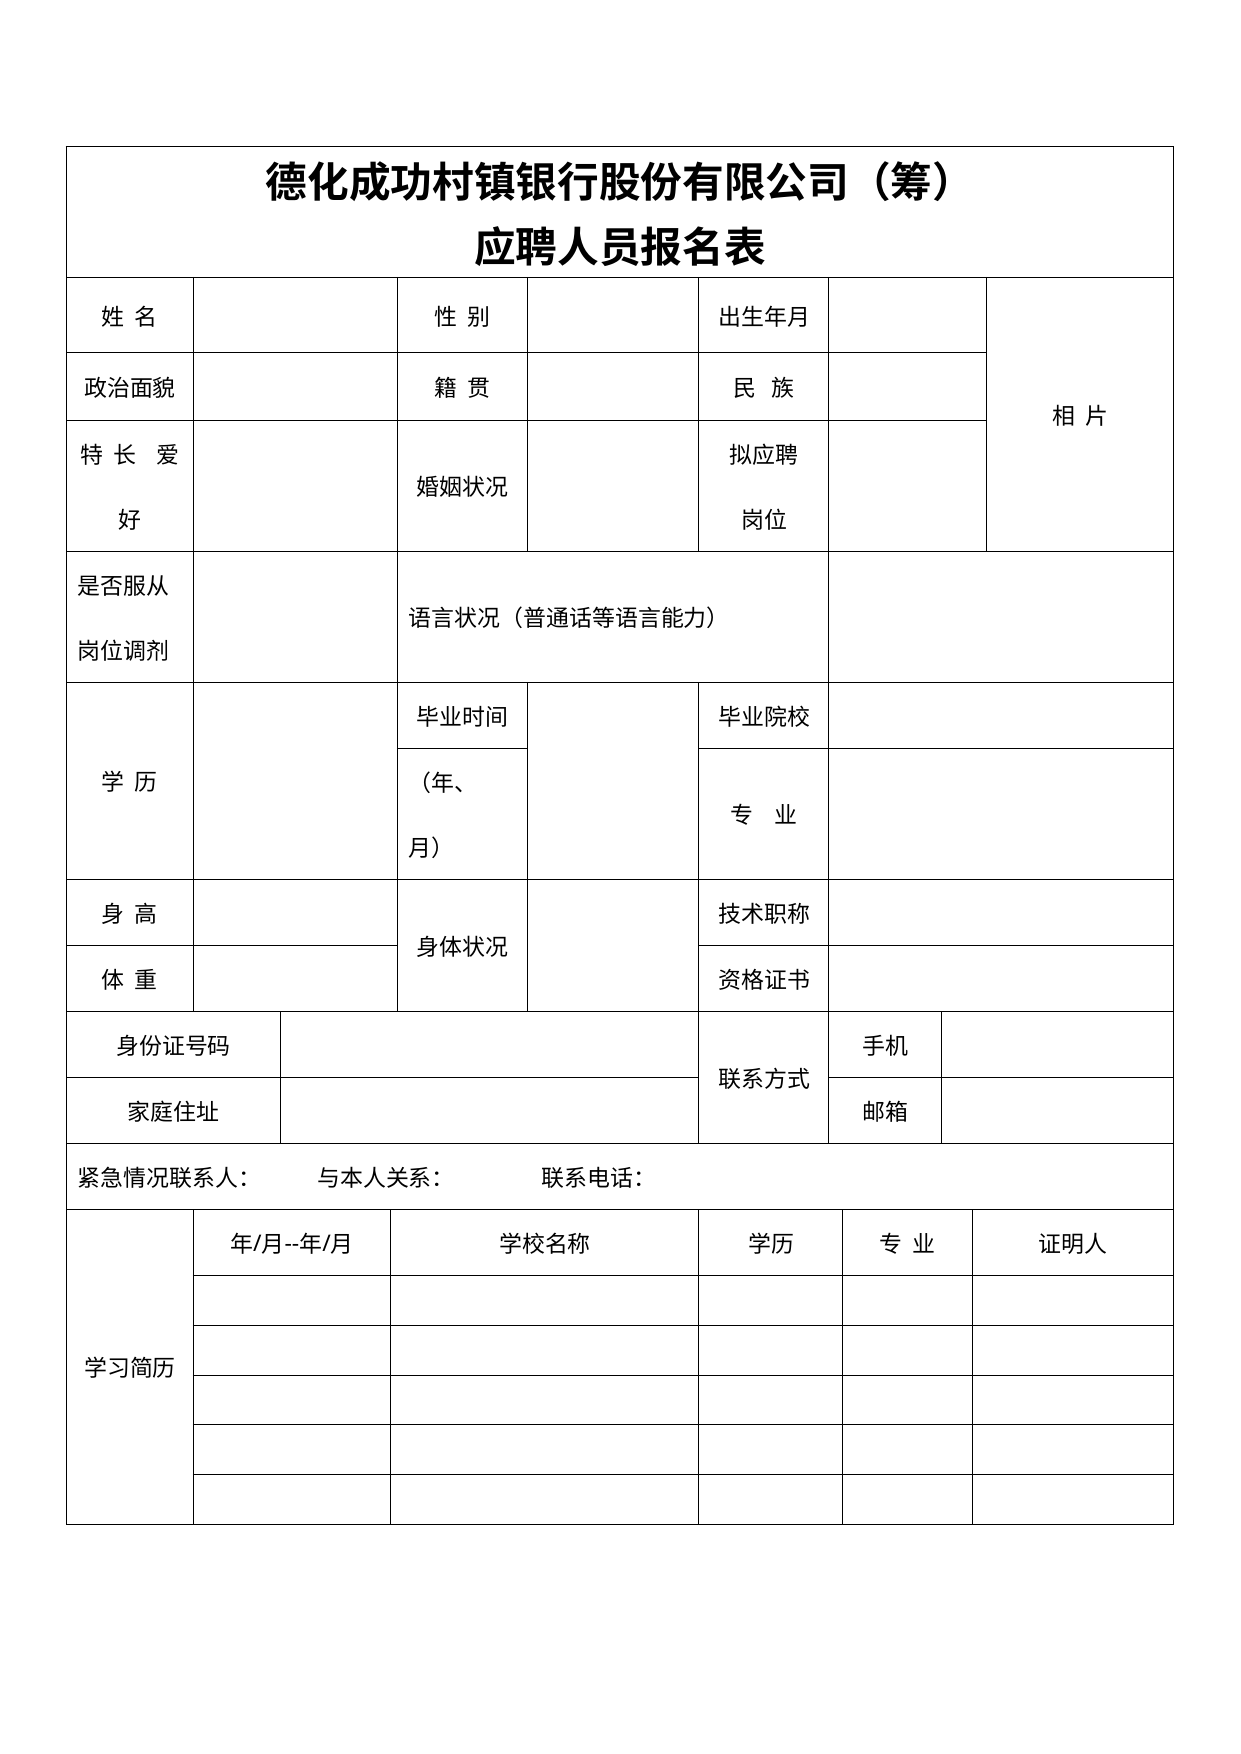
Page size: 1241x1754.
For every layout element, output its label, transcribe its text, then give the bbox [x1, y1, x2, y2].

table_cell [194, 880, 397, 945]
table_cell [194, 552, 397, 682]
table_cell 证明人 [973, 1210, 1173, 1275]
table_cell [843, 1475, 972, 1523]
table_cell [699, 1376, 842, 1424]
table_cell 姓 名 [67, 278, 193, 352]
table_cell [391, 1376, 698, 1424]
table_cell [194, 946, 397, 1011]
table_cell 身 高 [67, 880, 193, 945]
table_cell [528, 683, 698, 879]
table_cell 婚姻状况 [398, 421, 527, 551]
table_cell [528, 421, 698, 551]
table_cell 语言状况（普通话等语言能力） [398, 552, 828, 682]
table_cell 身份证号码 [67, 1012, 280, 1077]
table_cell [699, 1326, 842, 1374]
table_cell 政治面貌 [67, 353, 193, 420]
table_cell 紧急情况联系人： 与本人关系： 联系电话： [67, 1144, 1173, 1209]
table_cell [973, 1475, 1173, 1523]
table_cell 毕业院校 [699, 683, 828, 748]
table_cell 性 别 [398, 278, 527, 352]
table_cell [194, 1475, 390, 1523]
table_cell 专 业 [699, 749, 828, 879]
table_cell 手机 [829, 1012, 941, 1077]
table_cell 是否服从岗位调剂 [67, 552, 193, 682]
table_cell 联系方式 [699, 1012, 828, 1143]
table_cell 技术职称 [699, 880, 828, 945]
table_cell [699, 1475, 842, 1523]
table_header 德化成功村镇银行股份有限公司（筹） 应聘人员报名表 [67, 147, 1173, 277]
table_cell [942, 1078, 1173, 1143]
table_cell 学 历 [67, 683, 193, 879]
table_cell [699, 1425, 842, 1474]
table_cell （年、月） [398, 749, 527, 879]
table_cell [194, 1376, 390, 1424]
table_cell [194, 278, 397, 352]
table_cell [194, 1276, 390, 1325]
table_cell 邮箱 [829, 1078, 941, 1143]
table_cell [973, 1326, 1173, 1374]
table_cell [829, 683, 1173, 748]
table_cell [829, 880, 1173, 945]
table_cell [829, 946, 1173, 1011]
table_cell [843, 1276, 972, 1325]
table_cell 特 长 爱 好 [67, 421, 193, 551]
table_cell [281, 1012, 698, 1077]
table_cell 籍 贯 [398, 353, 527, 420]
table_cell [843, 1425, 972, 1474]
table_cell 学历 [699, 1210, 842, 1275]
table_cell [391, 1276, 698, 1325]
table_cell 拟应聘 岗位 [699, 421, 828, 551]
table_cell 资格证书 [699, 946, 828, 1011]
table_cell 毕业时间 [398, 683, 527, 748]
table_cell [194, 683, 397, 879]
table_cell [194, 1425, 390, 1474]
table_cell [699, 1276, 842, 1325]
table_cell [281, 1078, 698, 1143]
table_cell [528, 880, 698, 1011]
table_cell [829, 552, 1173, 682]
table_cell 家庭住址 [67, 1078, 280, 1143]
table_cell 学校名称 [391, 1210, 698, 1275]
table_cell [391, 1475, 698, 1523]
table_cell [829, 421, 986, 551]
table_cell [528, 353, 698, 420]
table_cell [528, 278, 698, 352]
table_cell [194, 1326, 390, 1374]
table_cell 民 族 [699, 353, 828, 420]
table_cell [843, 1326, 972, 1374]
table_cell [829, 749, 1173, 879]
table_cell [973, 1276, 1173, 1325]
table_cell [391, 1326, 698, 1374]
table_cell [829, 278, 986, 352]
table_cell [973, 1376, 1173, 1424]
table_cell 学习简历 [67, 1210, 193, 1523]
table_cell [391, 1425, 698, 1474]
table_cell 出生年月 [699, 278, 828, 352]
table_cell 专 业 [843, 1210, 972, 1275]
table_cell [942, 1012, 1173, 1077]
table_cell 身体状况 [398, 880, 527, 1011]
table_cell 相 片 [987, 278, 1173, 551]
table_cell [973, 1425, 1173, 1474]
table_cell [829, 353, 986, 420]
table_cell [194, 353, 397, 420]
table_cell 体 重 [67, 946, 193, 1011]
table_cell [194, 421, 397, 551]
table_cell 年/月--年/月 [194, 1210, 390, 1275]
table_cell [843, 1376, 972, 1424]
